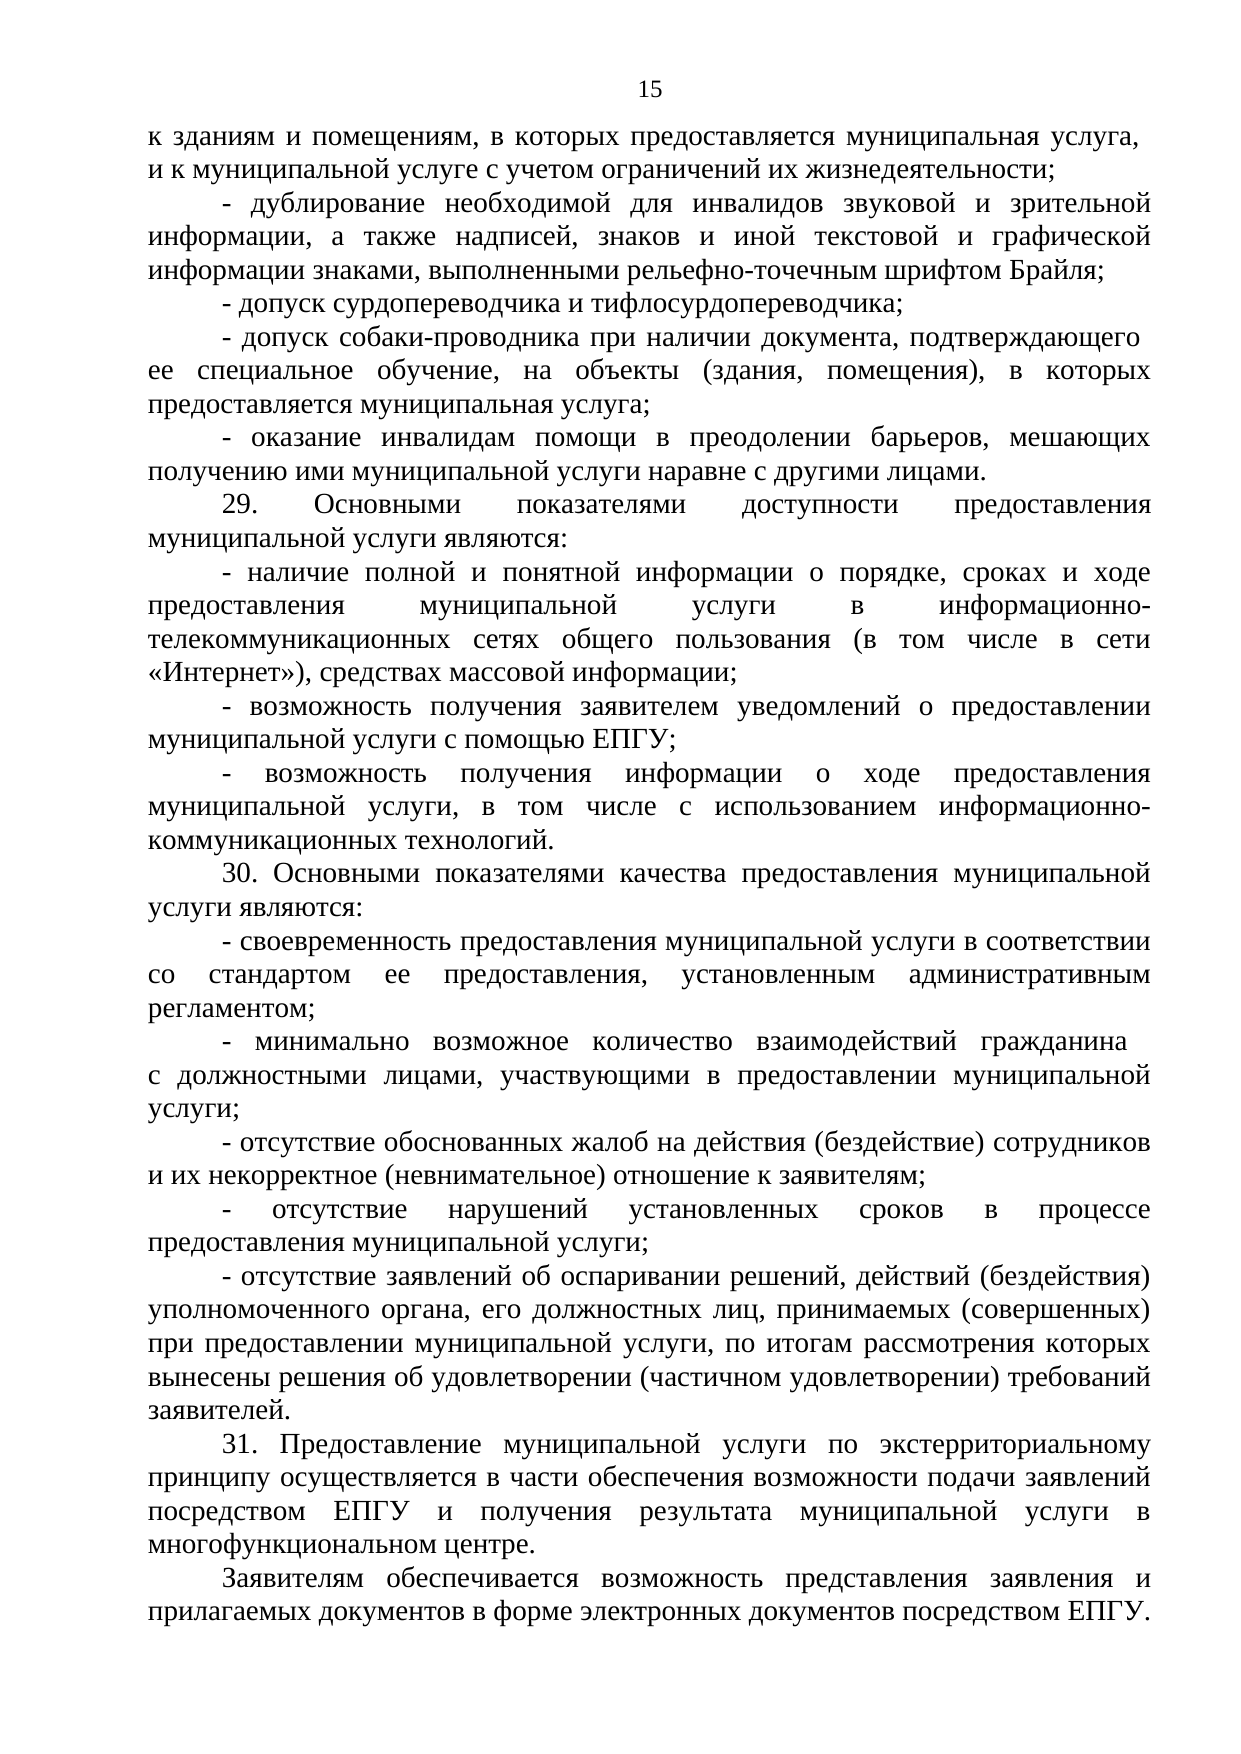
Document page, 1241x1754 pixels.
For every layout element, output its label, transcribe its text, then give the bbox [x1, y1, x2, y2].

text - своевременность предоставления муниципальной услуги в соответствии со стандартом ее предоставления, установленным административным регламентом; [148, 923, 1152, 1024]
text - допуск сурдопереводчика и тифлосурдопереводчика; [148, 286, 1152, 319]
text - отсутствие заявлений об оспаривании решений, действий (бездействия) уполномоченного органа, его должностных лиц, принимаемых (совершенных) при предоставлении муниципальной услуги, по итогам рассмотрения которых вынесены решения об удовлетворении (частичном удовлетворении) требований заявителей. [148, 1258, 1152, 1426]
text - отсутствие нарушений установленных сроков в процессе предоставления муниципальной услуги; [148, 1191, 1152, 1258]
text - оказание инвалидам помощи в преодолении барьеров, мешающих получению ими муниципальной услуги наравне с другими лицами. [148, 420, 1152, 487]
text - дублирование необходимой для инвалидов звуковой и зрительной информации, а также надписей, знаков и иной текстовой и графической информации знаками, выполненными рельефно-точечным шрифтом Брайля; [148, 185, 1152, 286]
text 30. Основными показателями качества предоставления муниципальной услуги являются: [148, 856, 1152, 923]
text 31. Предоставление муниципальной услуги по экстерриториальному принципу осуществляется в части обеспечения возможности подачи заявлений посредством ЕПГУ и получения результата муниципальной услуги в многофункциональном центре. [148, 1426, 1152, 1560]
text - минимально возможное количество взаимодействий гражданина с должностными лицами, участвующими в предоставлении муниципальной услуги; [148, 1024, 1152, 1124]
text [148, 118, 1152, 185]
text Заявителям обеспечивается возможность представления заявления и прилагаемых документов в форме электронных документов посредством ЕПГУ. [148, 1560, 1152, 1627]
text - возможность получения заявителем уведомлений о предоставлении муниципальной услуги с помощью ЕПГУ; [148, 688, 1152, 755]
text 29. Основными показателями доступности предоставления муниципальной услуги являются: [148, 487, 1152, 554]
text - возможность получения информации о ходе предоставления муниципальной услуги, в том числе с использованием информационно-коммуникационных технологий. [148, 755, 1152, 856]
text - допуск собаки-проводника при наличии документа, подтверждающего ее специальное обучение, на объекты (здания, помещения), в которых предоставляется муниципальная услуга; [148, 319, 1152, 420]
text - отсутствие обоснованных жалоб на действия (бездействие) сотрудников и их некорректное (невнимательное) отношение к заявителям; [148, 1124, 1152, 1191]
text - наличие полной и понятной информации о порядке, сроках и ходе предоставления муниципальной услуги в информационно-телекоммуникационных сетях общего пользования (в том числе в сети «Интернет»), средствах массовой информации; [148, 554, 1152, 688]
